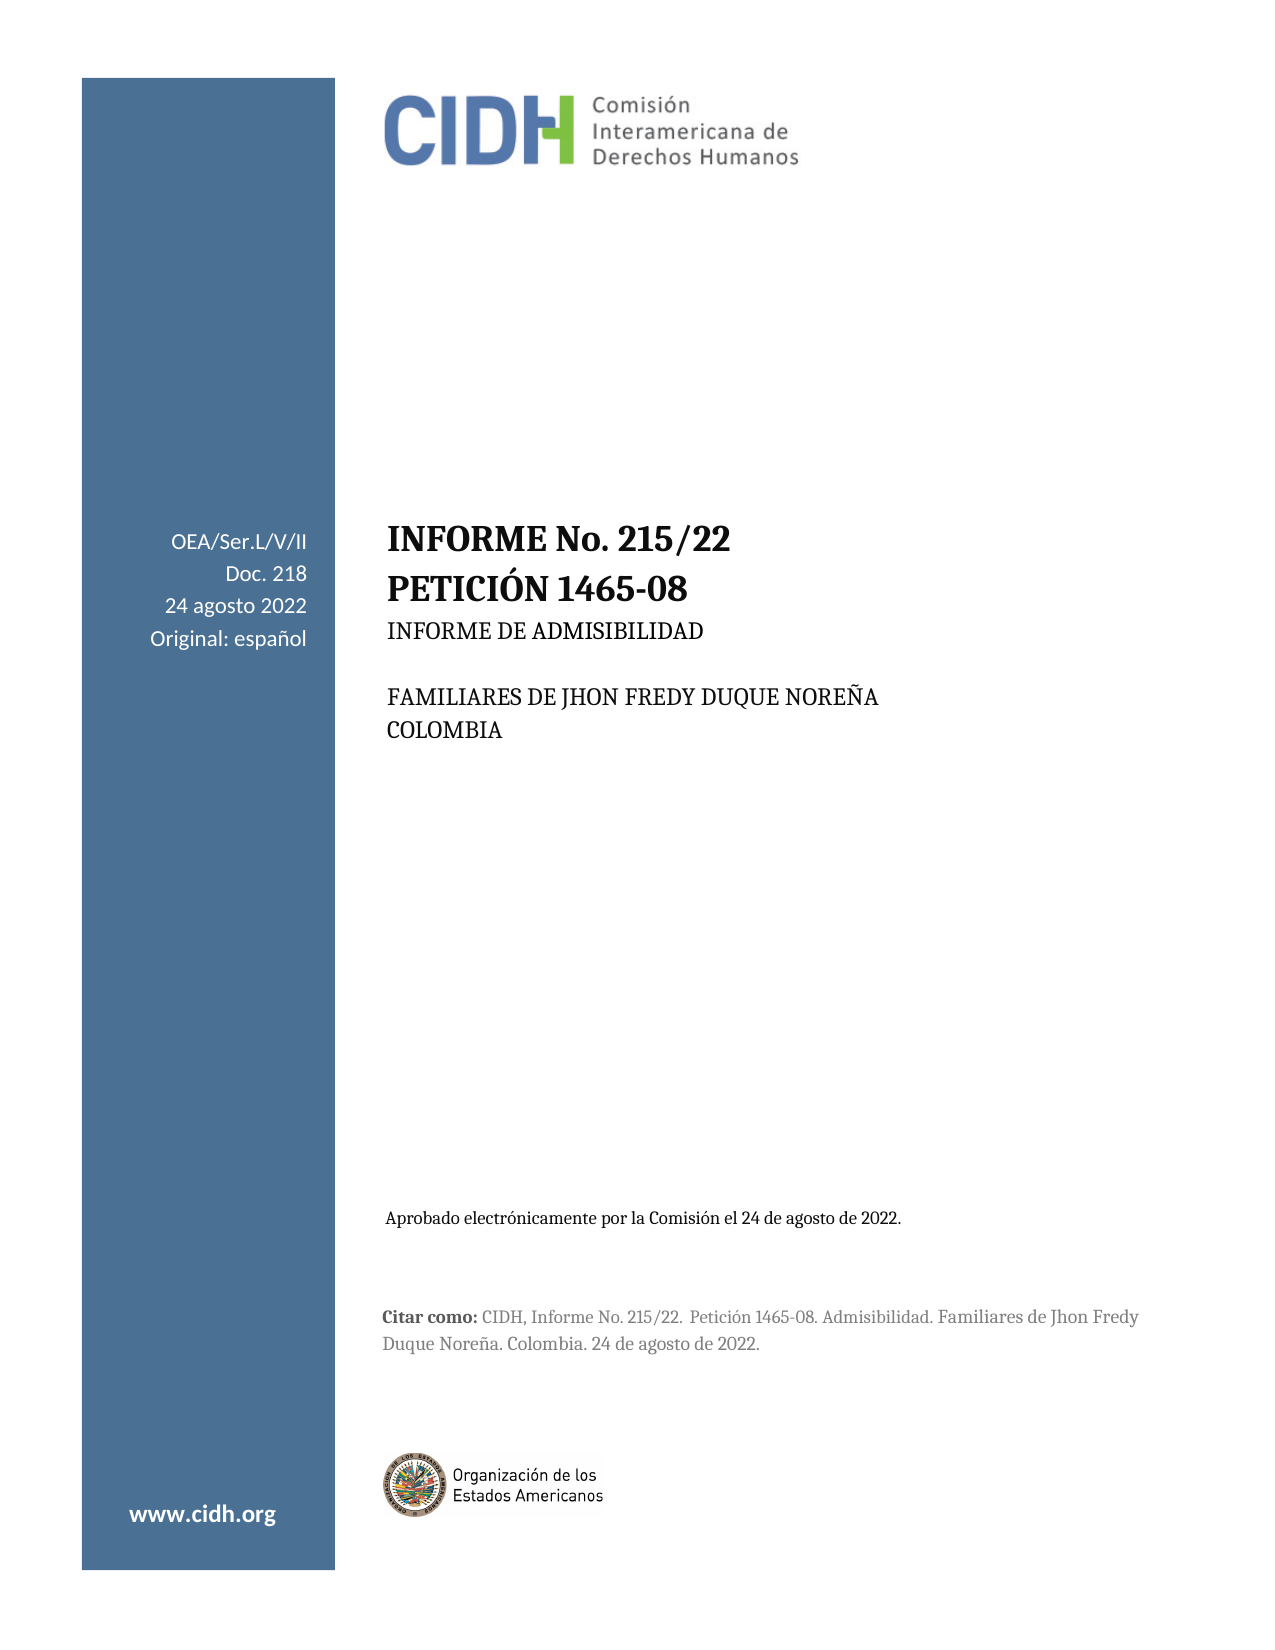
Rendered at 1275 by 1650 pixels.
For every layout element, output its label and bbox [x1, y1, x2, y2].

picture [383, 1453, 603, 1517]
picture [375, 87, 810, 172]
